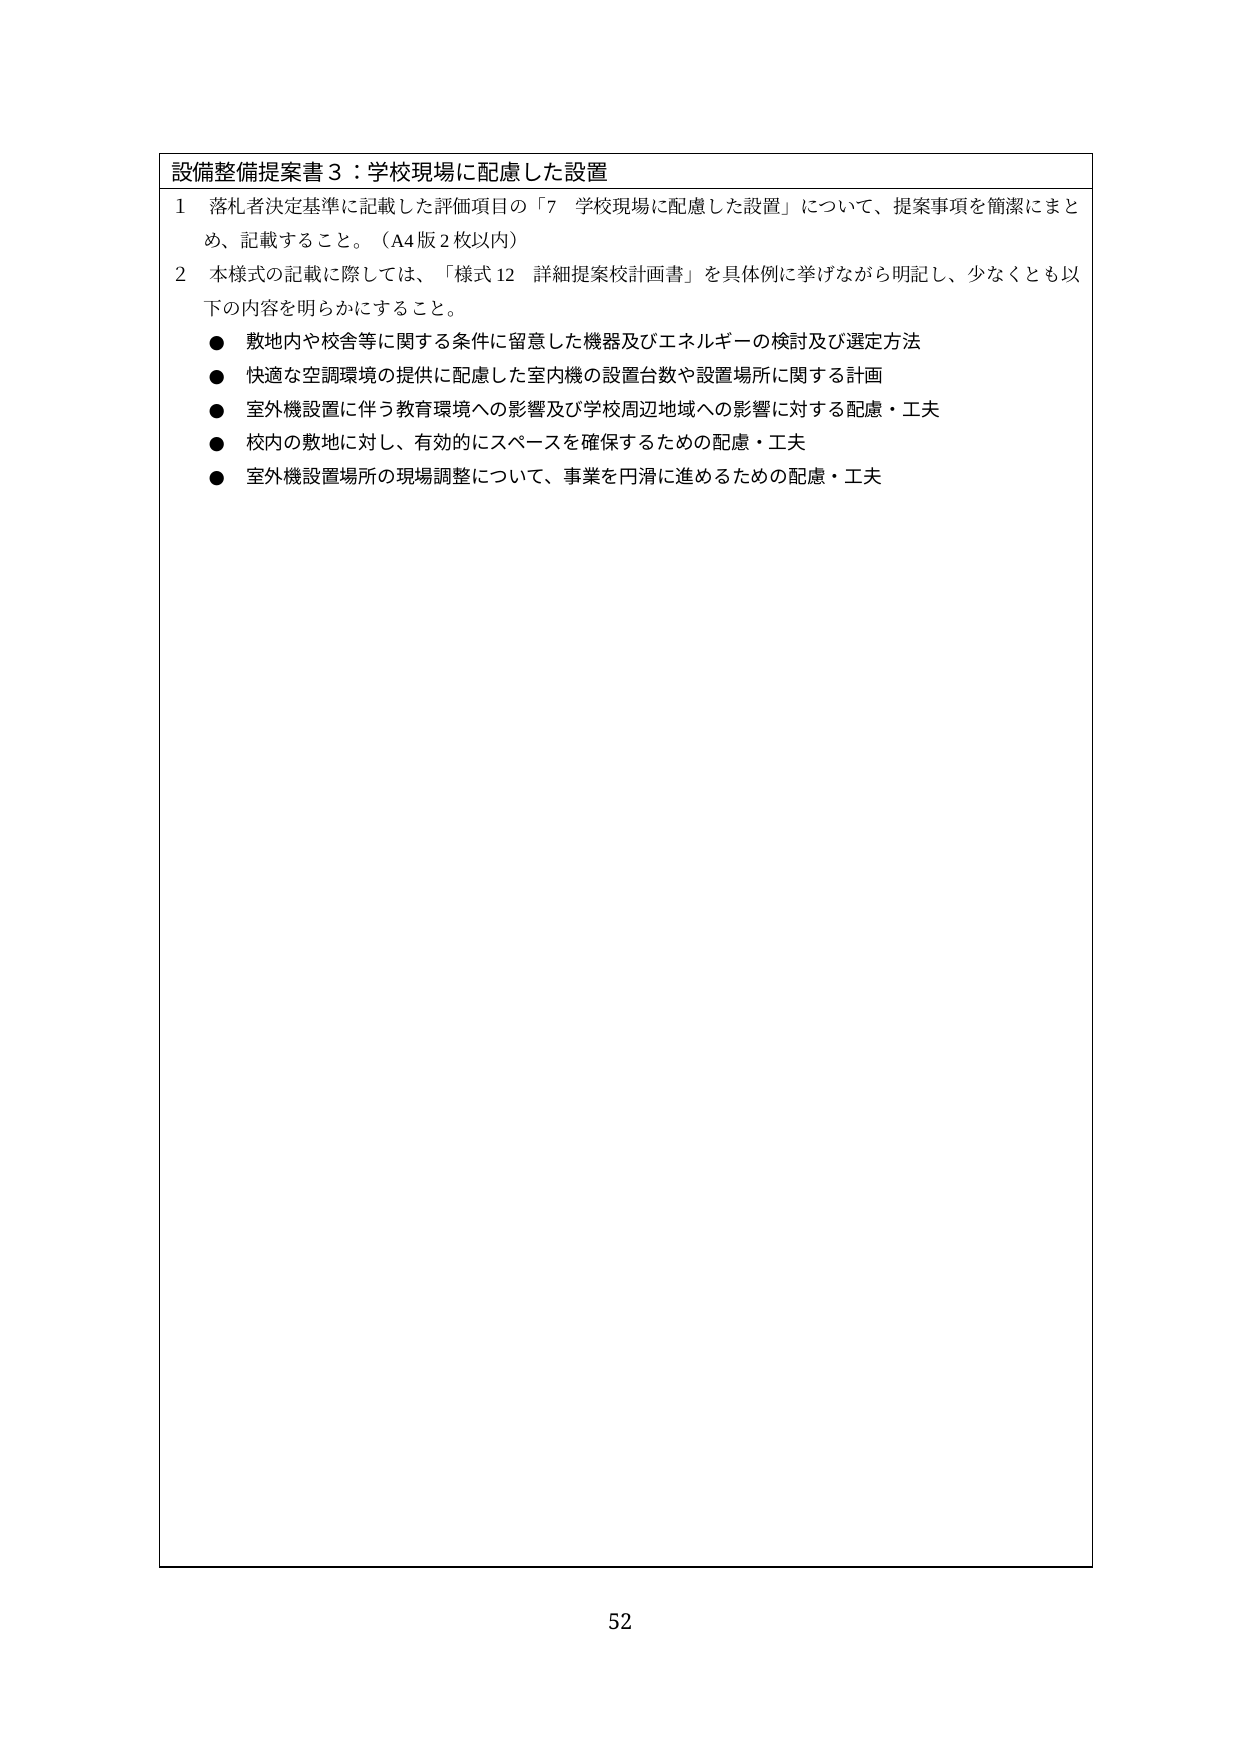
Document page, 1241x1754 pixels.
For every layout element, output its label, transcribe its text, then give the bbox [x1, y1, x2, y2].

table_cell １ 落札者決定基準に記載した評価項目の「7 学校現場に配慮した設置」について、提案事項を簡潔にまとめ、記載すること。（A4版2枚以内） ２ 本様式の記載に際しては、「様式12 詳細提案校計画書」を具体例に挙げながら明記し、少なくとも以下の内容を明らかにすること。 敷地内や校舎等に関する条件に留意した機器及びエネルギーの検討及び選定方法 快適な空調環境の提供に配慮した室内機の設置台数や設置場所に関する計画 室外機設置に伴う教育環境への影響及び学校周辺地域への影響に対する配慮・工夫 校内の敷地に対し、有効的にスペースを確保するための配慮・工夫 室外機設置場所の現場調整について、事業を円滑に進めるための配慮・工夫 [160, 189, 1092, 1566]
table_header 設備整備提案書３：学校現場に配慮した設置 [160, 154, 1092, 188]
